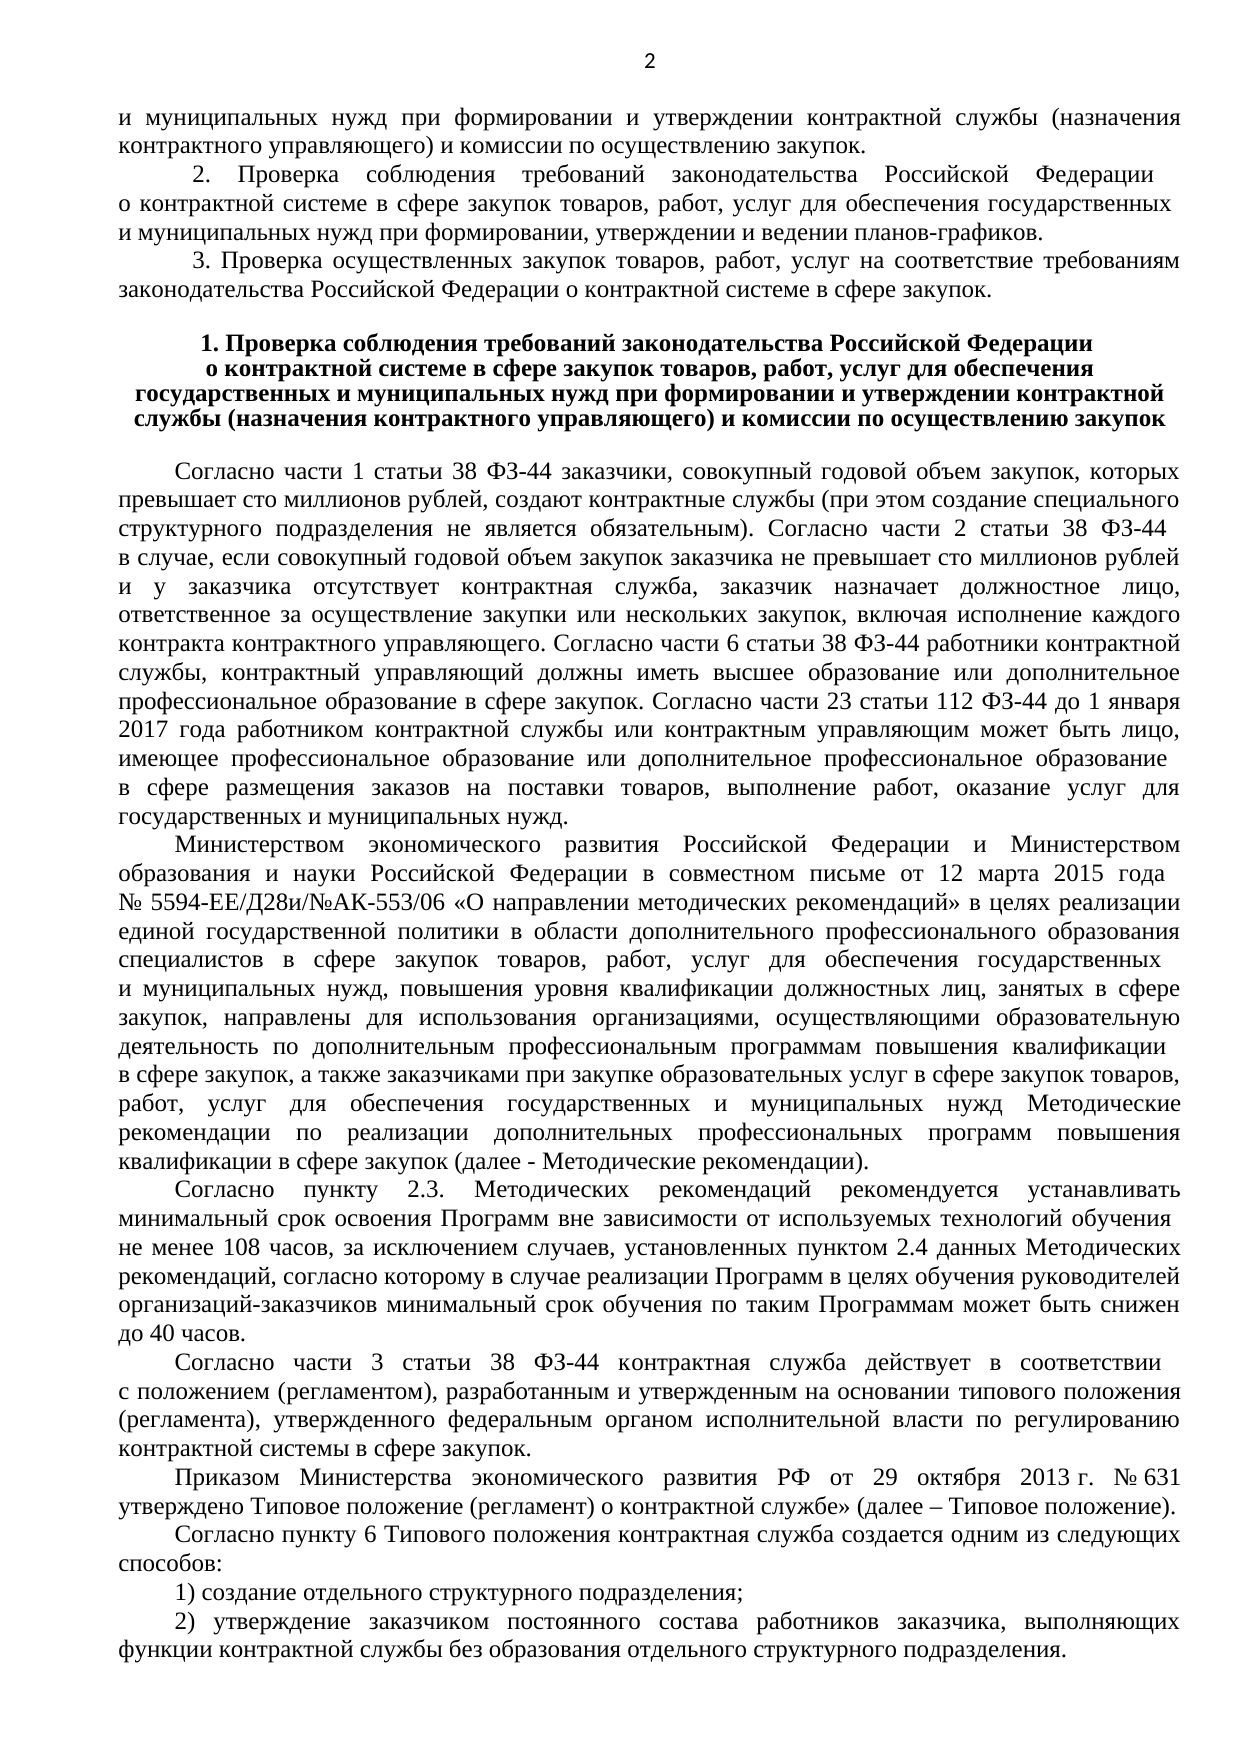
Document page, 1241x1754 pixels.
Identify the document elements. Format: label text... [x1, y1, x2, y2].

list 3. Проверка осуществленных закупок товаров, работ, услуг на соответствие требованиям законодательства Российской Федерации о контрактной системе в сфере закупок. [118, 246, 1181, 303]
text Согласно пункту 2.3. Методических рекомендаций рекомендуется устанавливать минимальный срок освоения Программ вне зависимости от используемых технологий обучения не менее 108 часов, за исключением случаев, установленных пунктом 2.4 данных Методических рекомендаций, согласно которому в случае реализации Программ в целях обучения руководителей организаций-заказчиков минимальный срок обучения по таким Программам может быть снижен до 40 часов. [118, 1174, 1181, 1347]
list 2. Проверка соблюдения требований законодательства Российской Федерации о контрактной системе в сфере закупок товаров, работ, услуг для обеспечения государственных и муниципальных нужд при формировании, утверждении и ведении планов-графиков. [118, 159, 1181, 246]
text Министерством экономического развития Российской Федерации и Министерством образования и науки Российской Федерации в совместном письме от 12 марта 2015 года № 5594-ЕЕ/Д28и/№АК-553/06 «О направлении методических рекомендаций» в целях реализации единой государственной политики в области дополнительного профессионального образования специалистов в сфере закупок товаров, работ, услуг для обеспечения государственных и муниципальных нужд, повышения уровня квалификации должностных лиц, занятых в сфере закупок, направлены для использования организациями, осуществляющими образовательную деятельность по дополнительным профессиональным программам повышения квалификации в сфере закупок, а также заказчиками при закупке образовательных услуг в сфере закупок товаров, работ, услуг для обеспечения государственных и муниципальных нужд Методические рекомендации по реализации дополнительных профессиональных программ повышения квалификации в сфере закупок (далее - Методические рекомендации). [118, 829, 1181, 1174]
text Согласно пункту 6 Типового положения контрактная служба создается одним из следующих способов: [118, 1519, 1181, 1577]
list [118, 102, 1181, 159]
text Согласно части 3 статьи 38 ФЗ-44 контрактная служба действует в соответствии с положением (регламентом), разработанным и утвержденным на основании типового положения (регламента), утвержденного федеральным органом исполнительной власти по регулированию контрактной системы в сфере закупок. [118, 1347, 1181, 1462]
text Согласно части 1 статьи 38 ФЗ-44 заказчики, совокупный годовой объем закупок, которых превышает сто миллионов рублей, создают контрактные службы (при этом создание специального структурного подразделения не является обязательным). Согласно части 2 статьи 38 ФЗ-44 в случае, если совокупный годовой объем закупок заказчика не превышает сто миллионов рублей и у заказчика отсутствует контрактная служба, заказчик назначает должностное лицо, ответственное за осуществление закупки или нескольких закупок, включая исполнение каждого контракта контрактного управляющего. Согласно части 6 статьи 38 ФЗ-44 работники контрактной службы, контрактный управляющий должны иметь высшее образование или дополнительное профессиональное образование в сфере закупок. Согласно части 23 статьи 112 ФЗ-44 до 1 января 2017 года работником контрактной службы или контрактным управляющим может быть лицо, имеющее профессиональное образование или дополнительное профессиональное образование в сфере размещения заказов на поставки товаров, выполнение работ, оказание услуг для государственных и муниципальных нужд. [118, 456, 1181, 829]
text Приказом Министерства экономического развития РФ от 29 октября 2013 г. № 631 утверждено Типовое положение (регламент) о контрактной службе» (далее – Типовое положение). [118, 1462, 1181, 1519]
text 1. Проверка соблюдения требований законодательства Российской Федерации о контрактной системе в сфере закупок товаров, работ, услуг для обеспечения государственных и муниципальных нужд при формировании и утверждении контрактной службы (назначения контрактного управляющего) и комиссии по осуществлению закупок [118, 332, 1181, 432]
text 2) утверждение заказчиком постоянного состава работников заказчика, выполняющих функции контрактной службы без образования отдельного структурного подразделения. [118, 1606, 1181, 1663]
text 1) создание отдельного структурного подразделения; [118, 1577, 1181, 1606]
